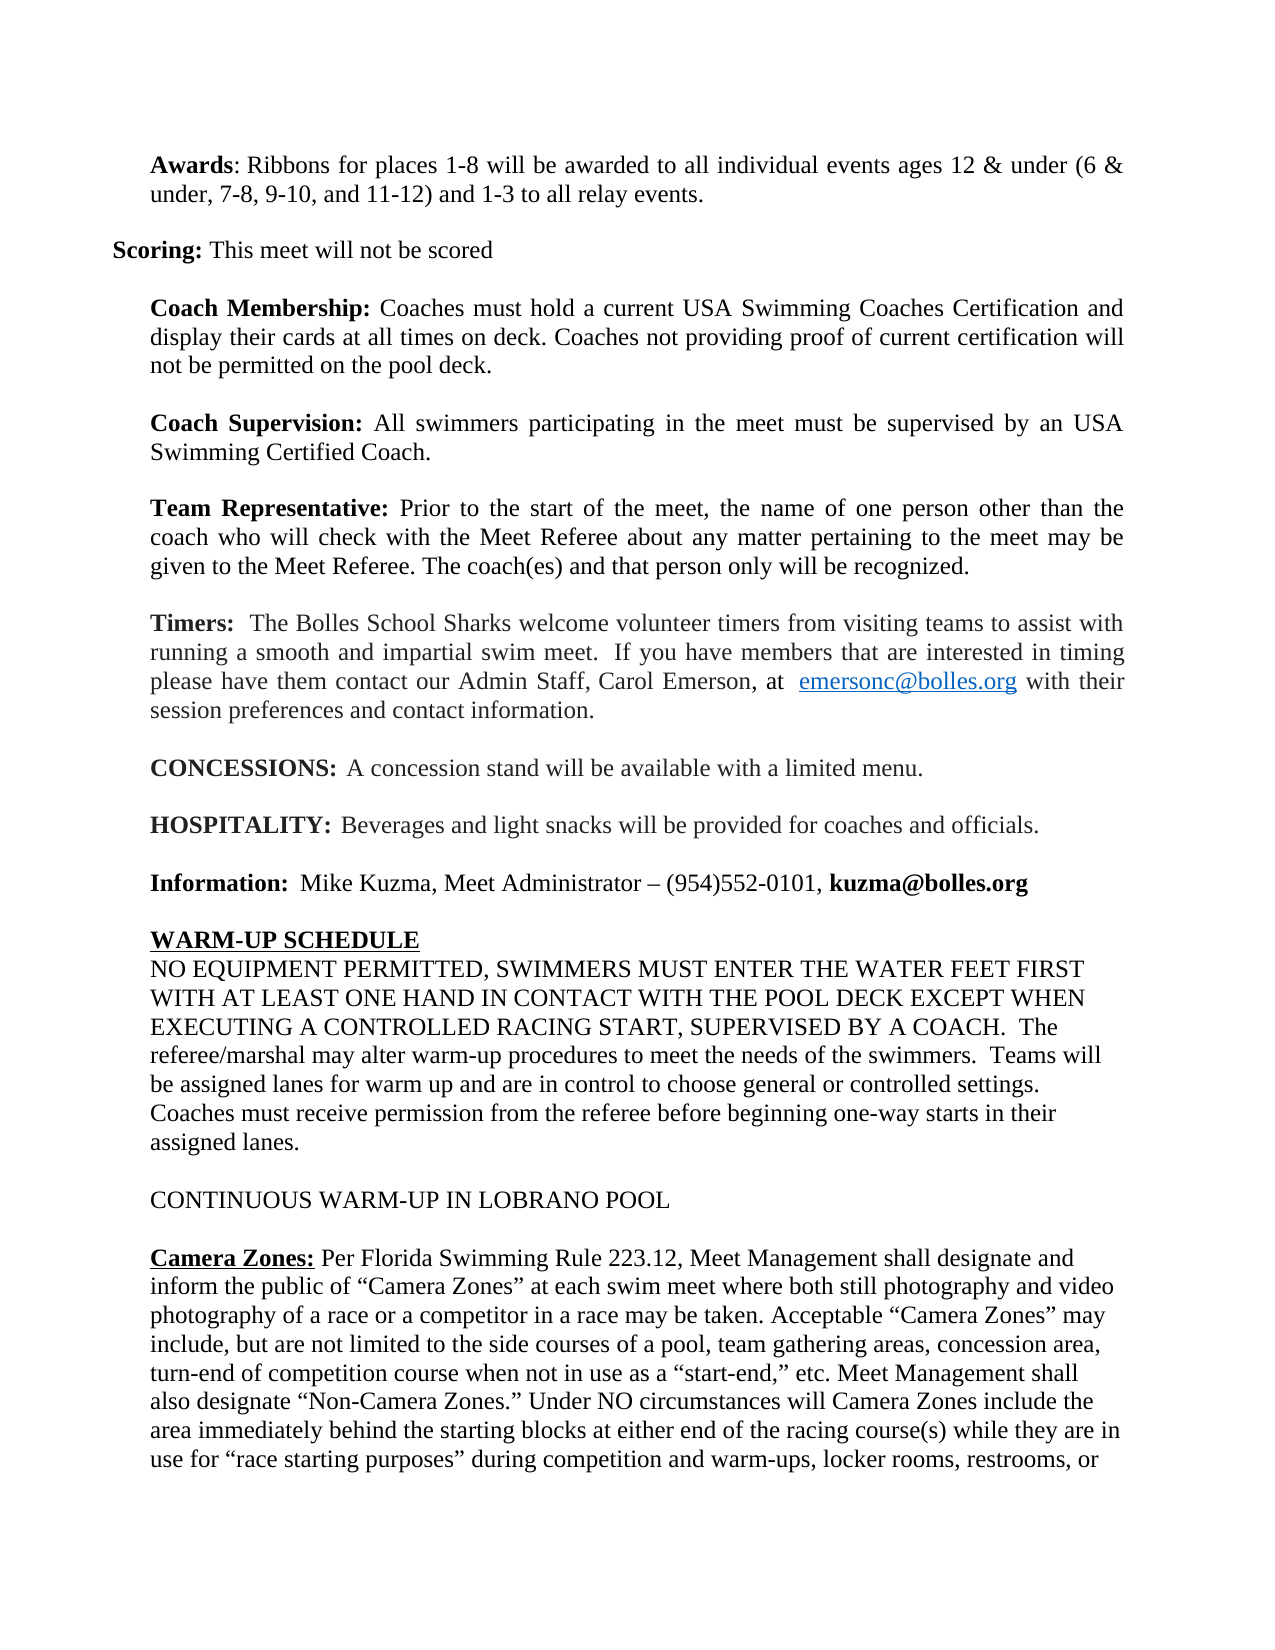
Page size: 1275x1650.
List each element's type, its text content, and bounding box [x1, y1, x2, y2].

text Information: Mike Kuzma, Meet Administrator – (954)552-0101, kuzma@bolles.org [150, 868, 1125, 896]
text Coaches must receive permission from the referee before beginning one-way starts in their assigned lanes. [150, 1098, 1125, 1156]
text Coach Membership: Coaches must hold a current USA Swimming Coaches Certification and display their cards at all times on deck. Coaches not providing proof of current certification will not be permitted on the pool deck. [150, 293, 1125, 379]
text Awards: Ribbons for places 1-8 will be awarded to all individual events ages 12 & under (6 & under, 7-8, 9-10, and 11-12) and 1-3 to all relay events. [150, 150, 1125, 207]
text Timers: The Bolles School Sharks welcome volunteer timers from visiting teams to assist with running a smooth and impartial swim meet. If you have members that are interested in timing please have them contact our Admin Staff, Carol Emerson, at emersonc@bolles.org with their session preferences and contact information. [150, 608, 1125, 723]
text Scoring: This meet will not be scored [112, 236, 1125, 264]
text NO EQUIPMENT PERMITTED, SWIMMERS MUST ENTER THE WATER FEET FIRST WITH AT LEAST ONE HAND IN CONTACT WITH THE POOL DECK EXCEPT WHEN EXECUTING A CONTROLLED RACING START, SUPERVISED BY A COACH. The referee/marshal may alter warm-up procedures to meet the needs of the swimmers. Teams will be assigned lanes for warm up and are in control to choose general or controlled settings. [150, 954, 1125, 1098]
text WARM-UP SCHEDULE [150, 926, 1125, 954]
text CONTINUOUS WARM-UP IN LOBRANO POOL [150, 1185, 1125, 1213]
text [150, 1243, 1125, 1473]
text CONCESSIONS: A concession stand will be available with a limited menu. [150, 753, 1125, 781]
text Team Representative: Prior to the start of the meet, the name of one person other than the coach who will check with the Meet Referee about any matter pertaining to the meet may be given to the Meet Referee. The coach(es) and that person only will be recognized. [150, 493, 1125, 580]
text Coach Supervision: All swimmers participating in the meet must be supervised by an USA Swimming Certified Coach. [150, 408, 1125, 466]
text HOSPITALITY: Beverages and light snacks will be provided for coaches and officials. [150, 810, 1125, 839]
